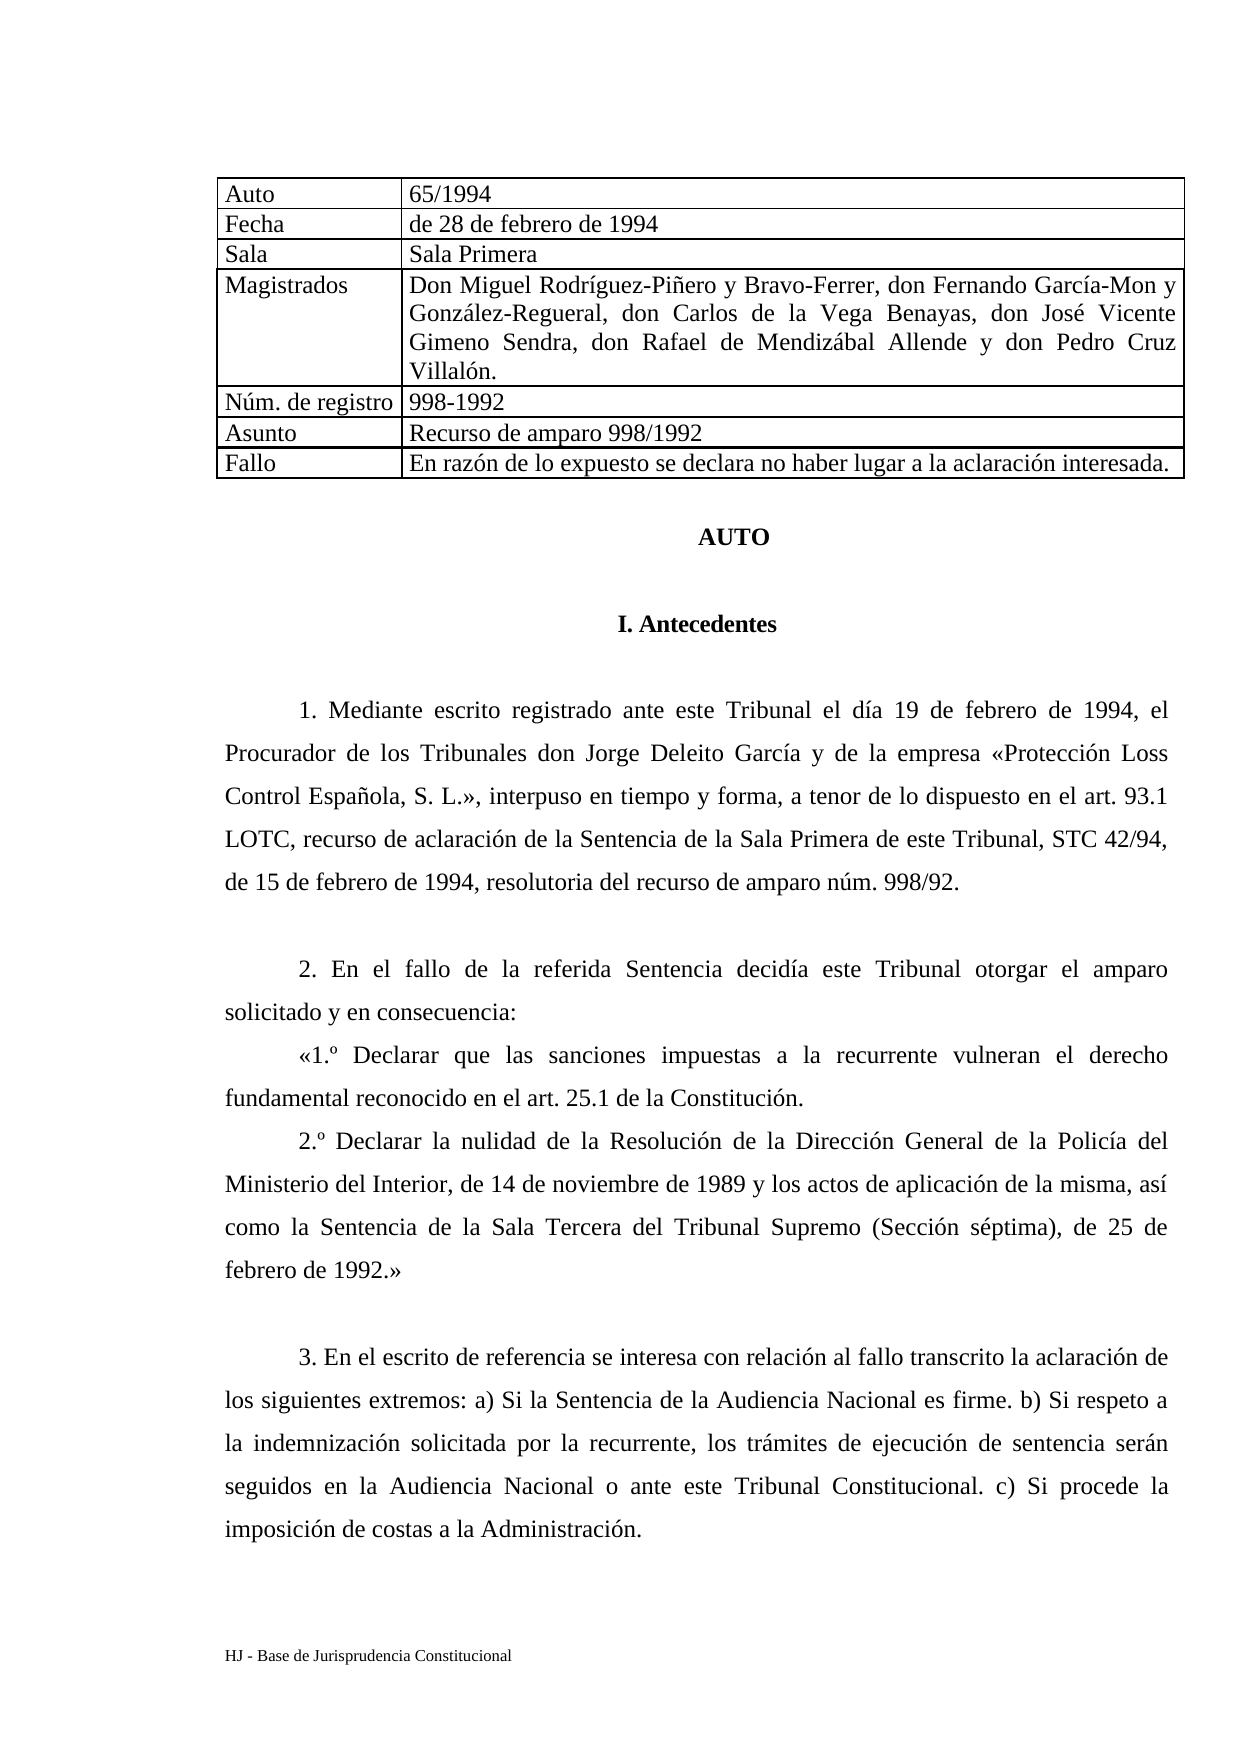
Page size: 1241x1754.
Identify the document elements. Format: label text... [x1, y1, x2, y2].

text 1. Mediante escrito registrado ante este Tribunal el día 19 de febrero de 1994, el Procurador de los Tribunales don Jorge Deleito García y de la empresa «Protección Loss Control Española, S. L.», interpuso en tiempo y forma, a tenor de lo dispuesto en el art. 93.1 LOTC, recurso de aclaración de la Sentencia de la Sala Primera de este Tribunal, STC 42/94, de 15 de febrero de 1994, resolutoria del recurso de amparo núm. 998/92. [224, 695, 1169, 896]
text I. Antecedentes [224, 609, 1169, 637]
table_cell Recurso de amparo 998/1992 [403, 418, 1183, 446]
text 3. En el escrito de referencia se interesa con relación al fallo transcrito la aclaración de los siguientes extremos: a) Si la Sentencia de la Audiencia Nacional es firme. b) Si respeto a la indemnización solicitada por la recurrente, los trámites de ejecución de sentencia serán seguidos en la Audiencia Nacional o ante este Tribunal Constitucional. c) Si procede la imposición de costas a la Administración. [224, 1342, 1169, 1543]
table_cell Don Miguel Rodríguez-Piñero y Bravo-Ferrer, don Fernando García-Mon y González-Regueral, don Carlos de la Vega Benayas, don José Vicente Gimeno Sendra, don Rafael de Mendizábal Allende y don Pedro Cruz Villalón. [403, 270, 1183, 385]
text 2.º Declarar la nulidad de la Resolución de la Dirección General de la Policía del Ministerio del Interior, de 14 de noviembre de 1989 y los actos de aplicación de la misma, así como la Sentencia de la Sala Tercera del Tribunal Supremo (Sección séptima), de 25 de febrero de 1992.» [224, 1126, 1169, 1284]
table_cell Fallo [218, 449, 401, 477]
text «1.º Declarar que las sanciones impuestas a la recurrente vulneran el derecho fundamental reconocido en el art. 25.1 de la Constitución. [224, 1040, 1169, 1112]
text 2. En el fallo de la referida Sentencia decidía este Tribunal otorgar el amparo solicitado y en consecuencia: [224, 954, 1169, 1026]
table_header Auto [218, 179, 401, 207]
table_cell En razón de lo expuesto se declara no haber lugar a la aclaración interesada. [403, 449, 1183, 477]
table_cell Núm. de registro [218, 387, 401, 416]
table_cell 998-1992 [403, 387, 1183, 416]
table_cell Asunto [218, 418, 401, 446]
table_cell Sala [218, 240, 401, 268]
table_header 65/1994 [402, 179, 1184, 207]
table_cell Magistrados [218, 270, 401, 385]
text AUTO [224, 522, 1169, 551]
table_cell Sala Primera [402, 240, 1184, 268]
table_cell de 28 de febrero de 1994 [402, 209, 1184, 238]
table_cell Fecha [218, 209, 401, 238]
